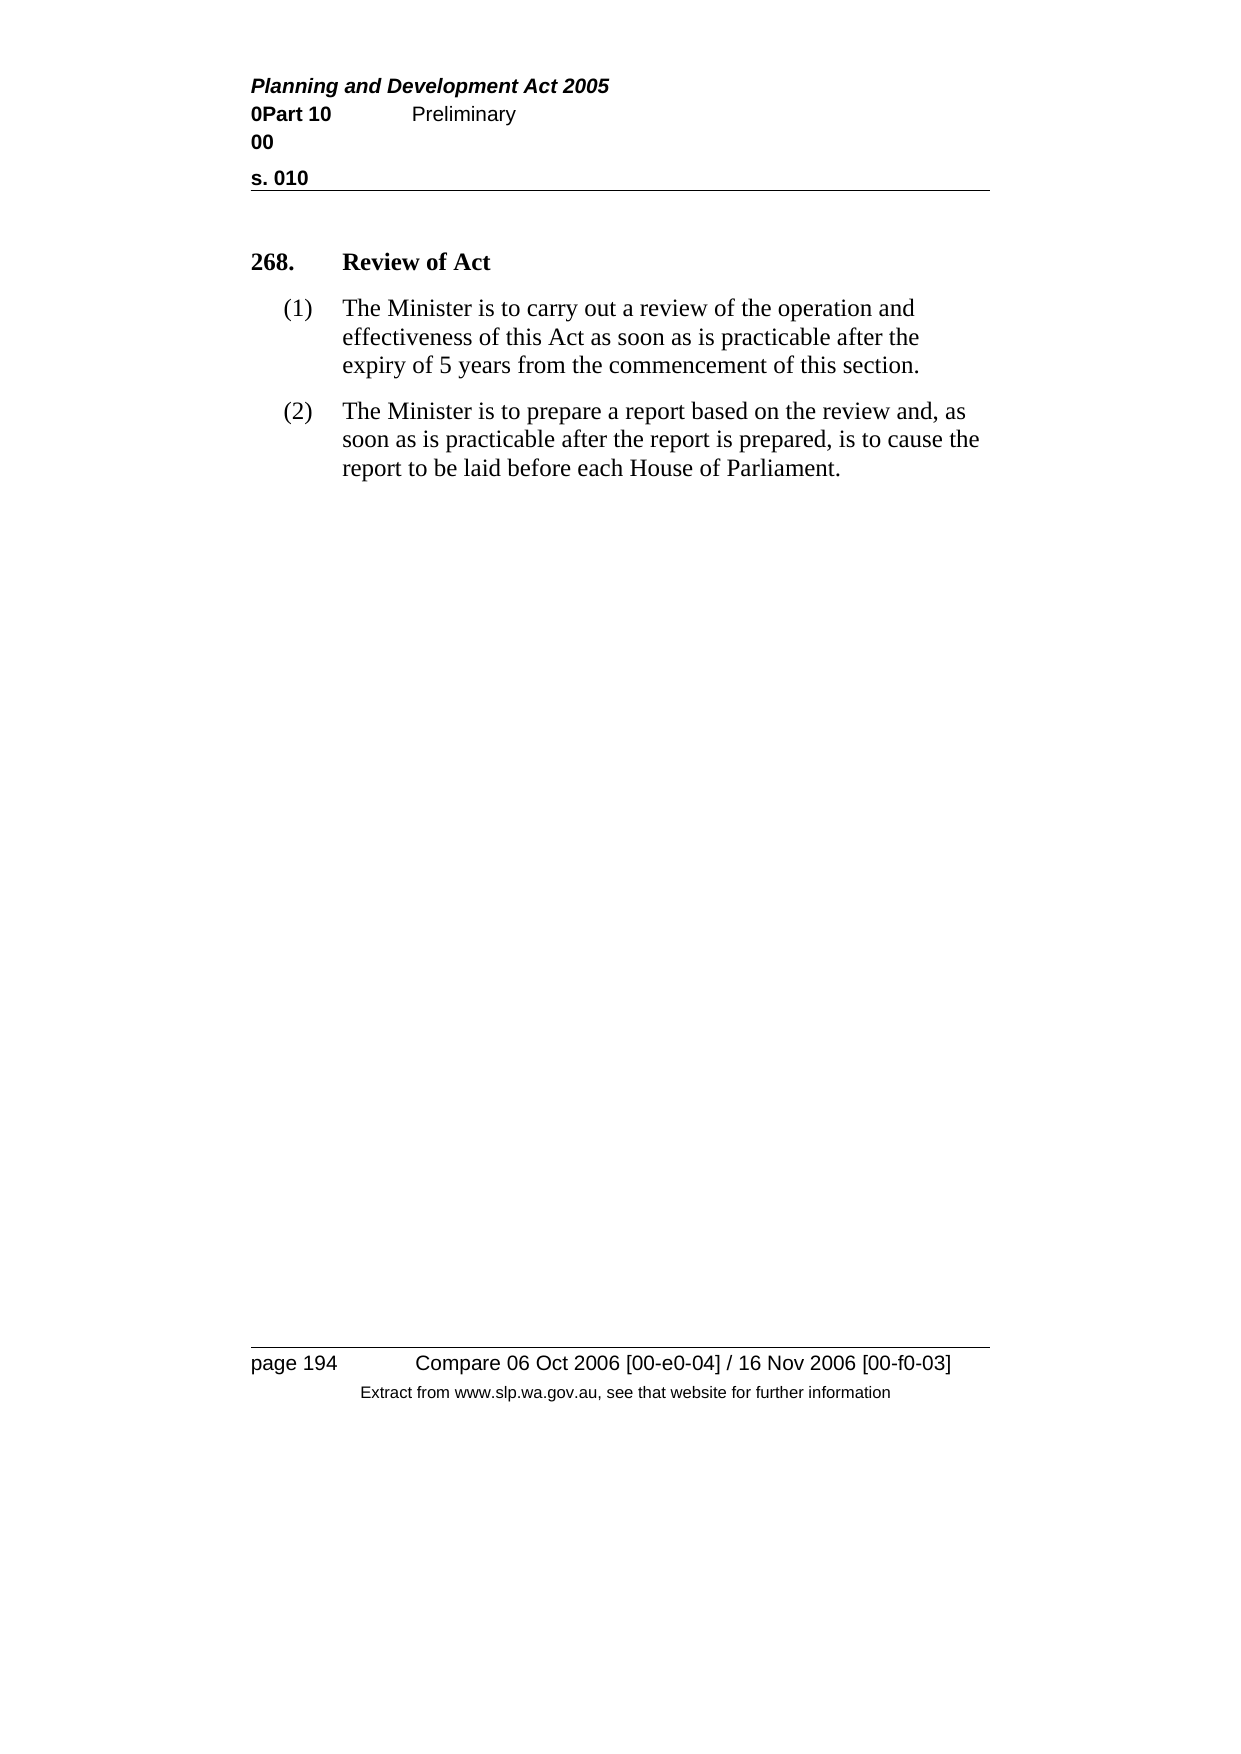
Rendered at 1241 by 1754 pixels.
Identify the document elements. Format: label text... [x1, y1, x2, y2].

subtitle 268. Review of Act [251, 247, 990, 276]
text (2) The Minister is to prepare a report based on the review and, as soon as is practicable after the report is prepared, is to cause the report to be laid before each House of Parliament. [251, 396, 990, 482]
text (1) The Minister is to carry out a review of the operation and effectiveness of this Act as soon as is practicable after the expiry of 5 years from the commencement of this section. [251, 293, 990, 379]
